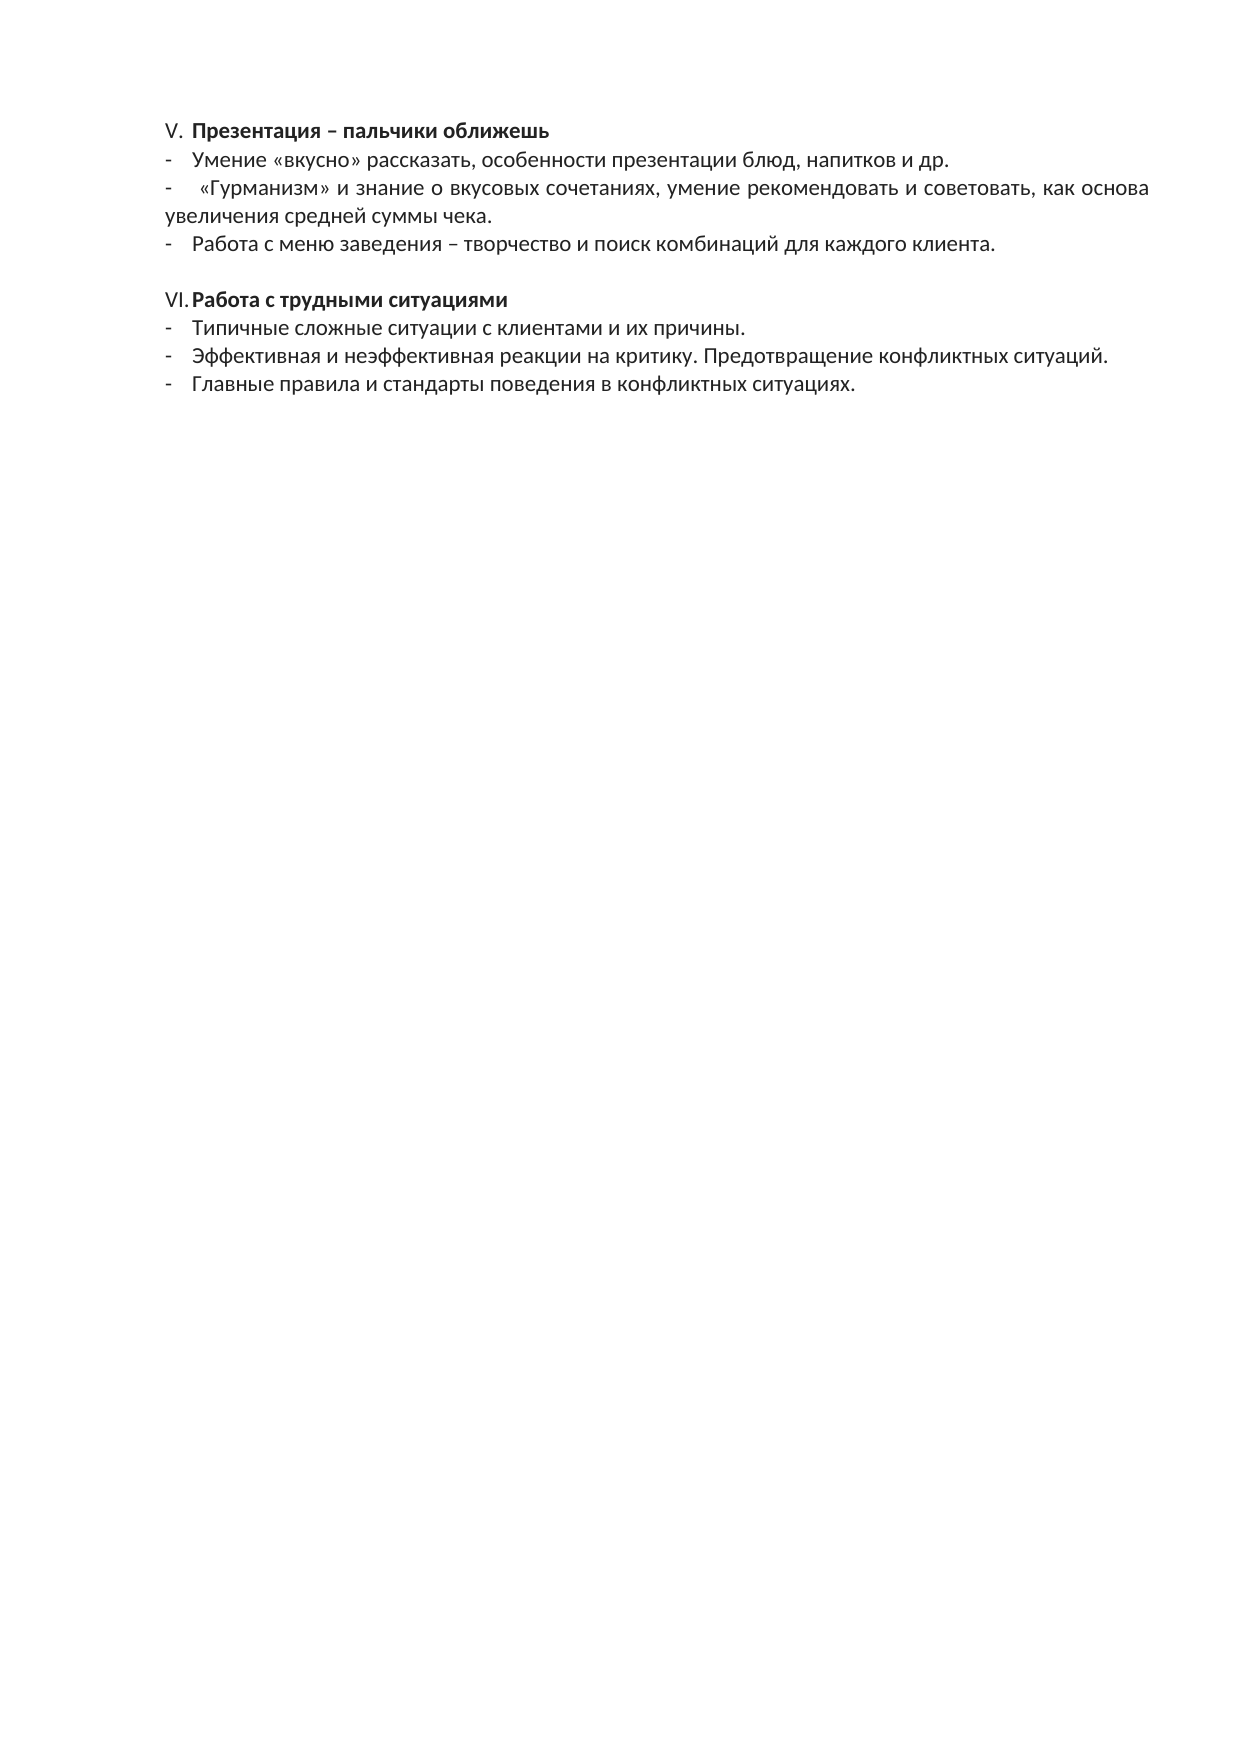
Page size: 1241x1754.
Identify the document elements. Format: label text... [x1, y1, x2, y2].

text - «Гурманизм» и знание о вкусовых сочетаниях, умение рекомендовать и советовать, как основа увеличения средней суммы чека. [165, 173, 1152, 229]
text - Типичные сложные ситуации с клиентами и их причины. [165, 313, 1152, 341]
text - Работа с меню заведения – творчество и поиск комбинаций для каждого клиента. [165, 229, 1152, 257]
text - Главные правила и стандарты поведения в конфликтных ситуациях. [165, 369, 1152, 397]
text VI. Работа с трудными ситуациями [165, 285, 1152, 313]
text - Эффективная и неэффективная реакции на критику. Предотвращение конфликтных ситуаций. [165, 341, 1152, 369]
text V. Презентация – пальчики оближешь [165, 117, 1152, 145]
text - Умение «вкусно» рассказать, особенности презентации блюд, напитков и др. [165, 145, 1152, 173]
